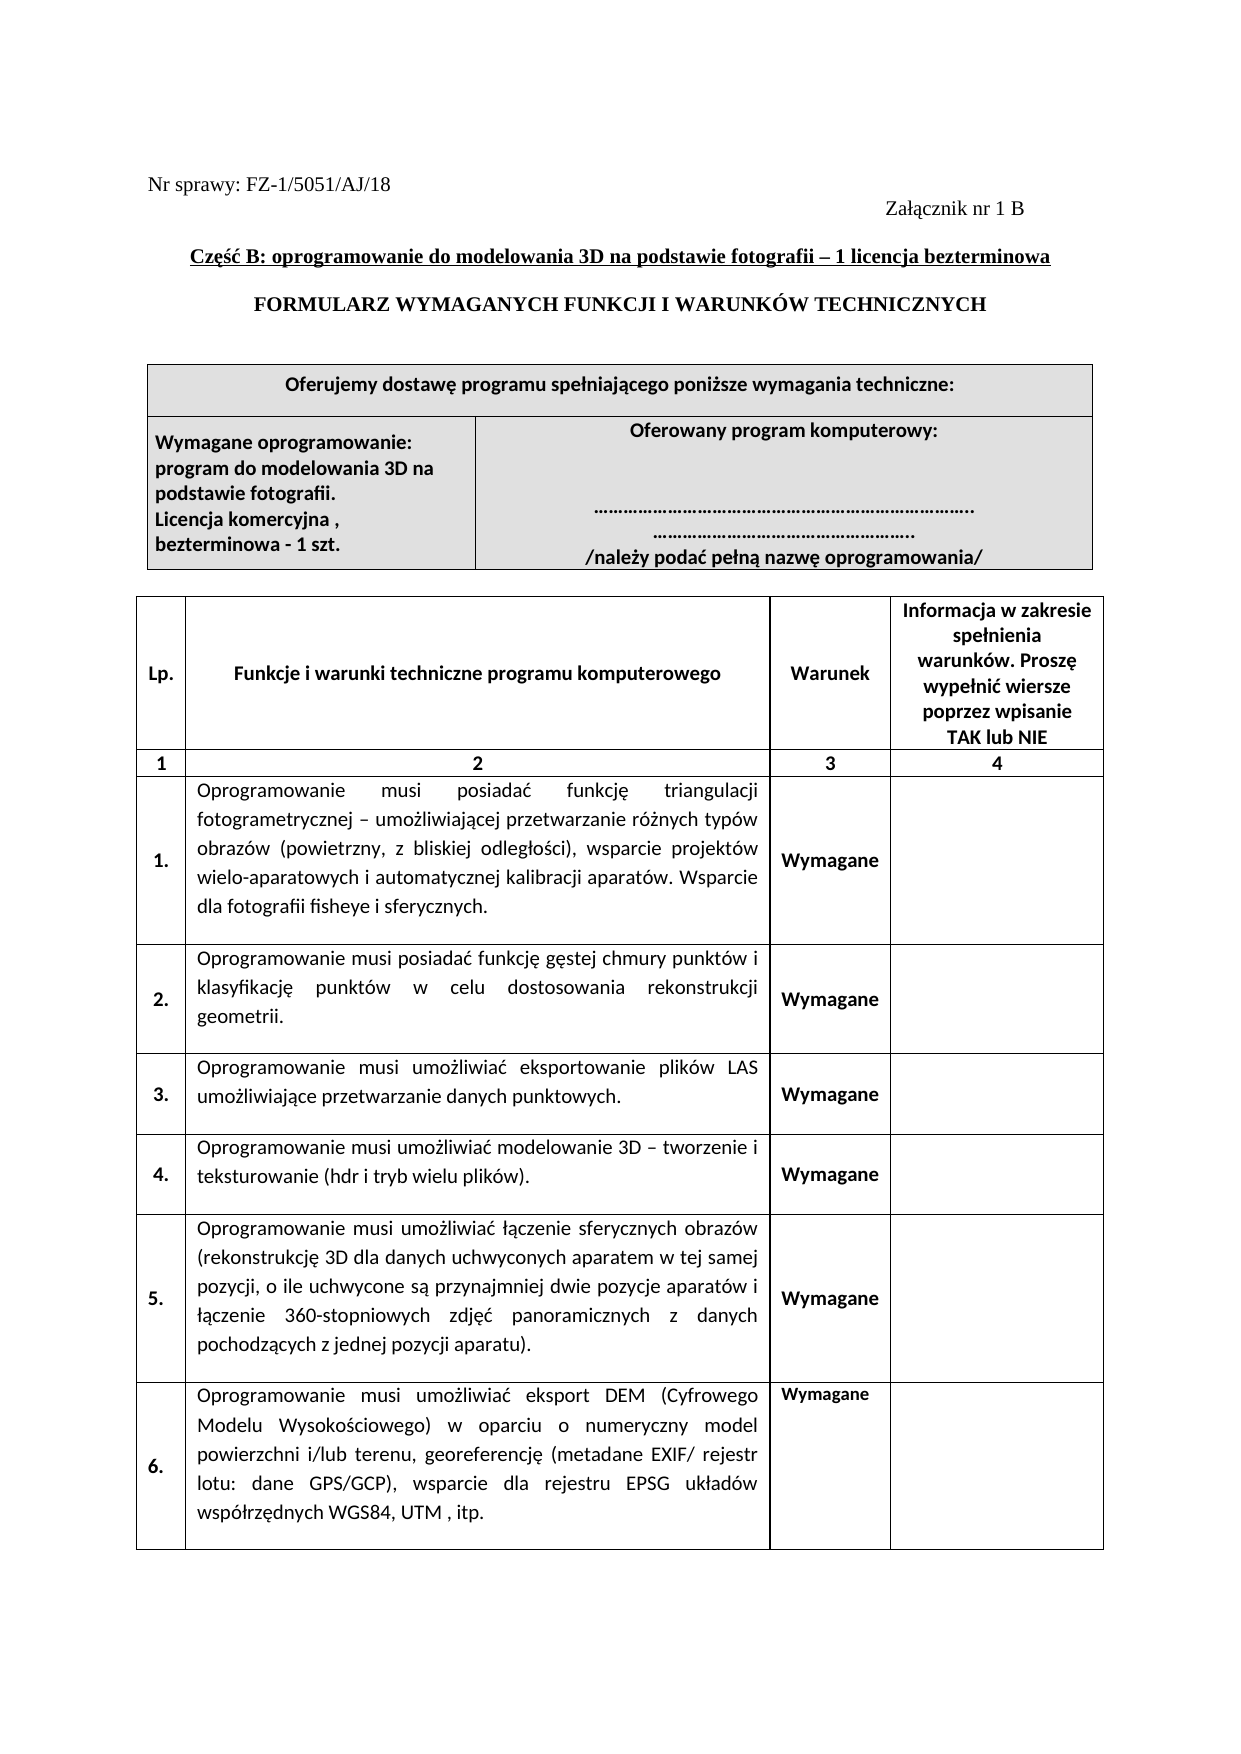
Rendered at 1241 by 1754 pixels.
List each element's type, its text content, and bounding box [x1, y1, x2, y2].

table_cell 1. [137, 777, 185, 944]
table_cell 6. [137, 1383, 185, 1549]
text FORMULARZ WYMAGANYCH FUNKCJI I WARUNKÓW TECHNICZNYCH [148, 292, 1093, 316]
table_cell 3. [137, 1054, 185, 1133]
table_cell 1 [137, 750, 185, 776]
table_header Informacja w zakresie spełnienia warunków. Proszę wypełnić wiersze poprzez wpisanie TAK lub NIE [891, 597, 1103, 749]
table_cell Oprogramowanie musi umożliwiać łączenie sferycznych obrazów (rekonstrukcję 3D dla danych uchwyconych aparatem w tej samej pozycji, o ile uchwycone są przynajmniej dwie pozycje aparatów i łączenie 360-stopniowych zdjęć panoramicznych z danych pochodzących z jednej pozycji aparatu). [186, 1215, 769, 1382]
table_cell [891, 1383, 1103, 1549]
table_cell [891, 1054, 1103, 1133]
table_cell 2. [137, 945, 185, 1053]
table_cell Oferowany program komputerowy: …………………………………………………………………..…………………………………………….. /należy podać pełną nazwę oprogramowania/ [476, 417, 1092, 569]
table_cell 4 [891, 750, 1103, 776]
table_header Funkcje i warunki techniczne programu komputerowego [186, 597, 769, 749]
table_cell 3 [771, 750, 890, 776]
table_cell Wymagane [771, 1215, 890, 1382]
table_cell Wymagane oprogramowanie: program do modelowania 3D na podstawie fotografii. Licencja komercyjna , bezterminowa - 1 szt. [148, 417, 475, 569]
table_cell Wymagane [771, 1135, 890, 1214]
table_cell 5. [137, 1215, 185, 1382]
table_cell Wymagane [771, 1054, 890, 1133]
table_cell Oprogramowanie musi umożliwiać eksport DEM (Cyfrowego Modelu Wysokościowego) w oparciu o numeryczny model powierzchni i/lub terenu, georeferencję (metadane EXIF/ rejestr lotu: dane GPS/GCP), wsparcie dla rejestru EPSG układów współrzędnych WGS84, UTM , itp. [186, 1383, 769, 1549]
table_cell [891, 945, 1103, 1053]
table_cell 2 [186, 750, 769, 776]
table_cell Wymagane [771, 945, 890, 1053]
table_cell [891, 1215, 1103, 1382]
table_cell [891, 777, 1103, 944]
table_cell [891, 1135, 1103, 1214]
table_cell Oprogramowanie musi umożliwiać modelowanie 3D – tworzenie i teksturowanie (hdr i tryb wielu plików). [186, 1135, 769, 1214]
table_cell Oprogramowanie musi posiadać funkcję gęstej chmury punktów i klasyfikację punktów w celu dostosowania rekonstrukcji geometrii. [186, 945, 769, 1053]
table_header Oferujemy dostawę programu spełniającego poniższe wymagania techniczne: [148, 365, 1092, 416]
table_cell Wymagane [771, 1383, 890, 1549]
text Załącznik nr 1 B [148, 196, 1093, 220]
table_cell 4. [137, 1135, 185, 1214]
text Nr sprawy: FZ-1/5051/AJ/18 [148, 172, 1093, 196]
table_cell Oprogramowanie musi posiadać funkcję triangulacji fotogrametrycznej – umożliwiającej przetwarzanie różnych typów obrazów (powietrzny, z bliskiej odległości), wsparcie projektów wielo-aparatowych i automatycznej kalibracji aparatów. Wsparcie dla fotografii fisheye i sferycznych. [186, 777, 769, 944]
table_cell Wymagane [771, 777, 890, 944]
table_cell Oprogramowanie musi umożliwiać eksportowanie plików LAS umożliwiające przetwarzanie danych punktowych. [186, 1054, 769, 1133]
text Część B: oprogramowanie do modelowania 3D na podstawie fotografii – 1 licencja bezterminowa [148, 244, 1093, 268]
table_header Warunek [771, 597, 890, 749]
table_header Lp. [137, 597, 185, 749]
